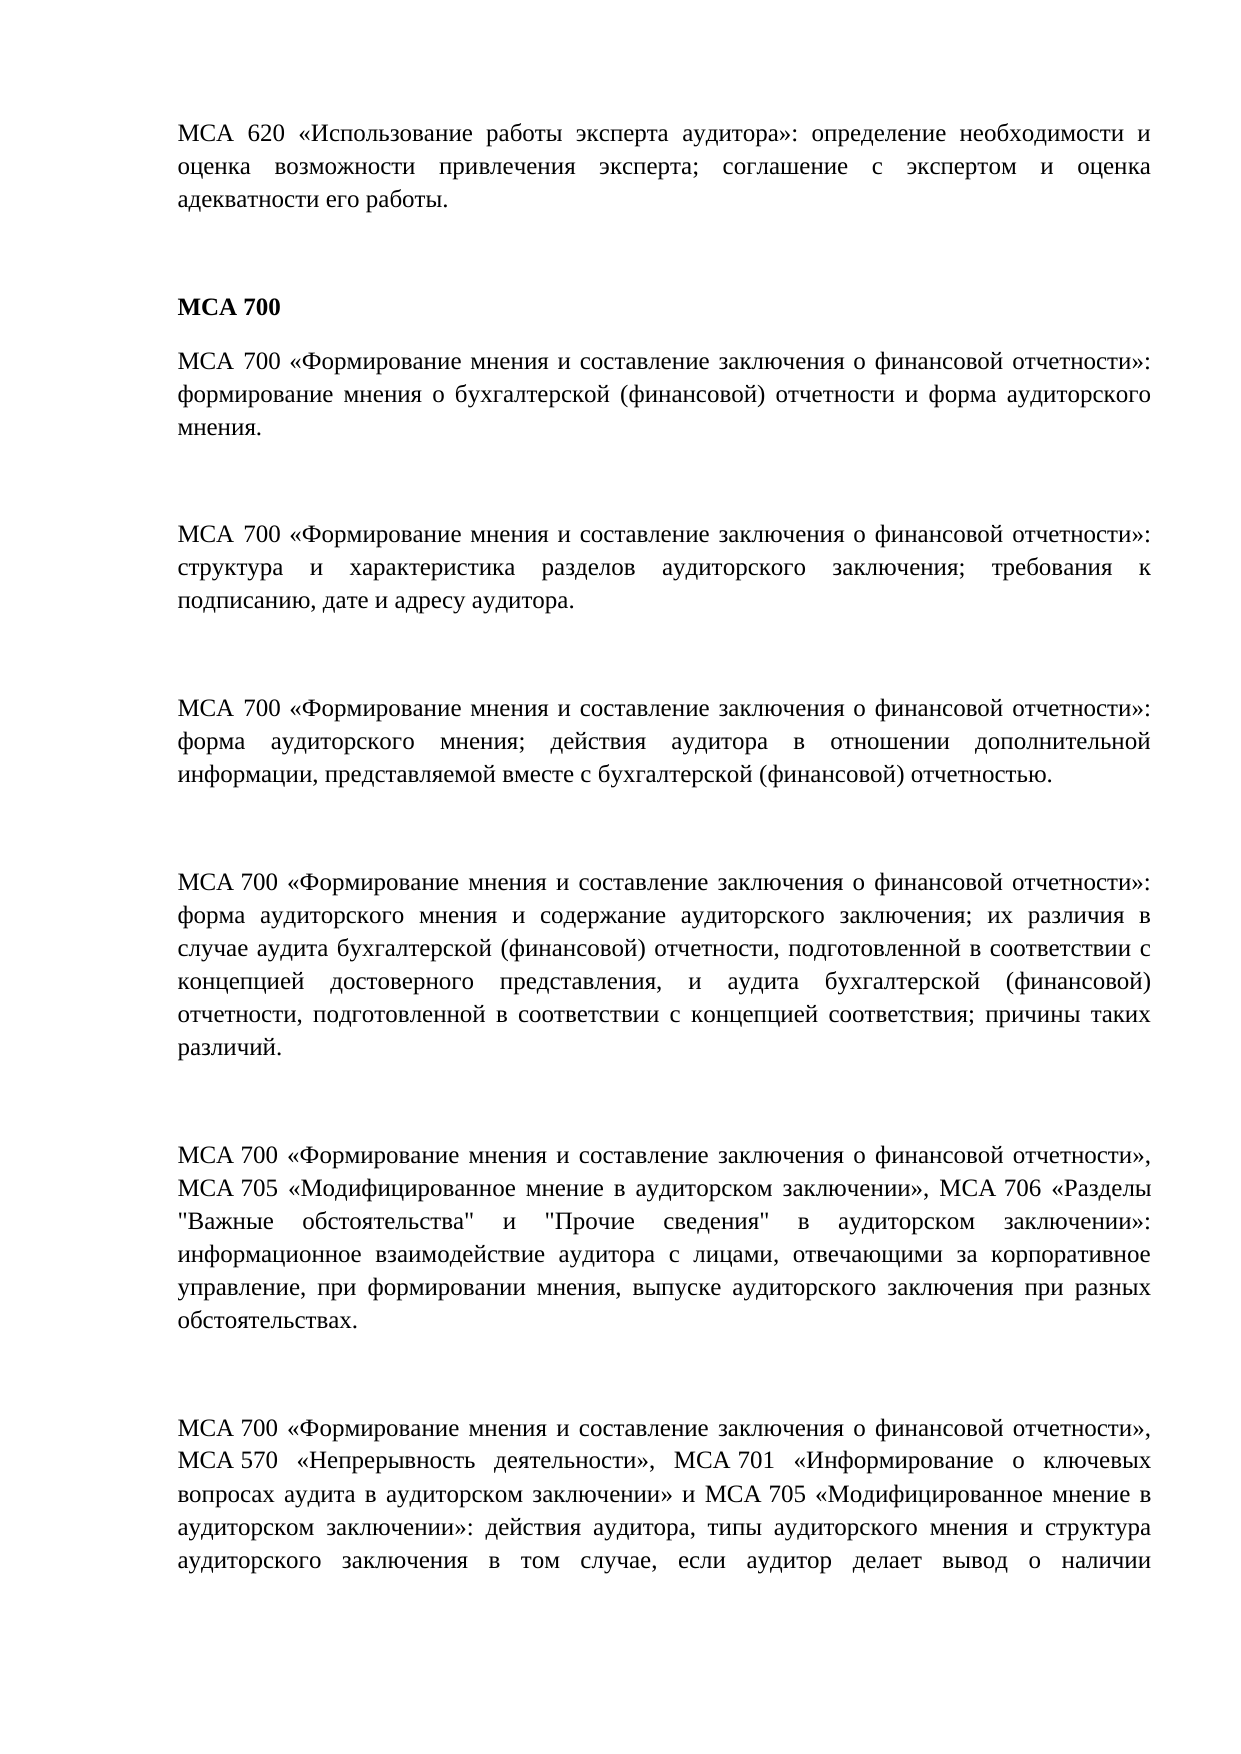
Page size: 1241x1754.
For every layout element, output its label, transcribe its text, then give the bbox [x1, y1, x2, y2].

text МСА 620 «Использование работы эксперта аудитора»: определение необходимости и оценка возможности привлечения эксперта; соглашение с экспертом и оценка адекватности его работы. [177, 118, 1152, 213]
text МСА 700 «Формирование мнения и составление заключения о финансовой отчетности»: форма аудиторского мнения и содержание аудиторского заключения; их различия в случае аудита бухгалтерской (финансовой) отчетности, подготовленной в соответствии с концепцией достоверного представления, и аудита бухгалтерской (финансовой) отчетности, подготовленной в соответствии с концепцией соответствия; причины таких различий. [177, 867, 1152, 1061]
text МСА 700 «Формирование мнения и составление заключения о финансовой отчетности», МСА 705 «Модифицированное мнение в аудиторском заключении», МСА 706 «Разделы "Важные обстоятельства" и "Прочие сведения" в аудиторском заключении»: информационное взаимодействие аудитора с лицами, отвечающими за корпоративное управление, при формировании мнения, выпуске аудиторского заключения при разных обстоятельствах. [177, 1140, 1152, 1334]
text МСА 700 [177, 292, 1152, 321]
text МСА 700 «Формирование мнения и составление заключения о финансовой отчетности»: формирование мнения о бухгалтерской (финансовой) отчетности и форма аудиторского мнения. [177, 346, 1152, 441]
text МСА 700 «Формирование мнения и составление заключения о финансовой отчетности»: форма аудиторского мнения; действия аудитора в отношении дополнительной информации, представляемой вместе с бухгалтерской (финансовой) отчетностью. [177, 693, 1152, 788]
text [177, 1413, 1152, 1573]
text МСА 700 «Формирование мнения и составление заключения о финансовой отчетности»: структура и характеристика разделов аудиторского заключения; требования к подписанию, дате и адресу аудитора. [177, 519, 1152, 614]
